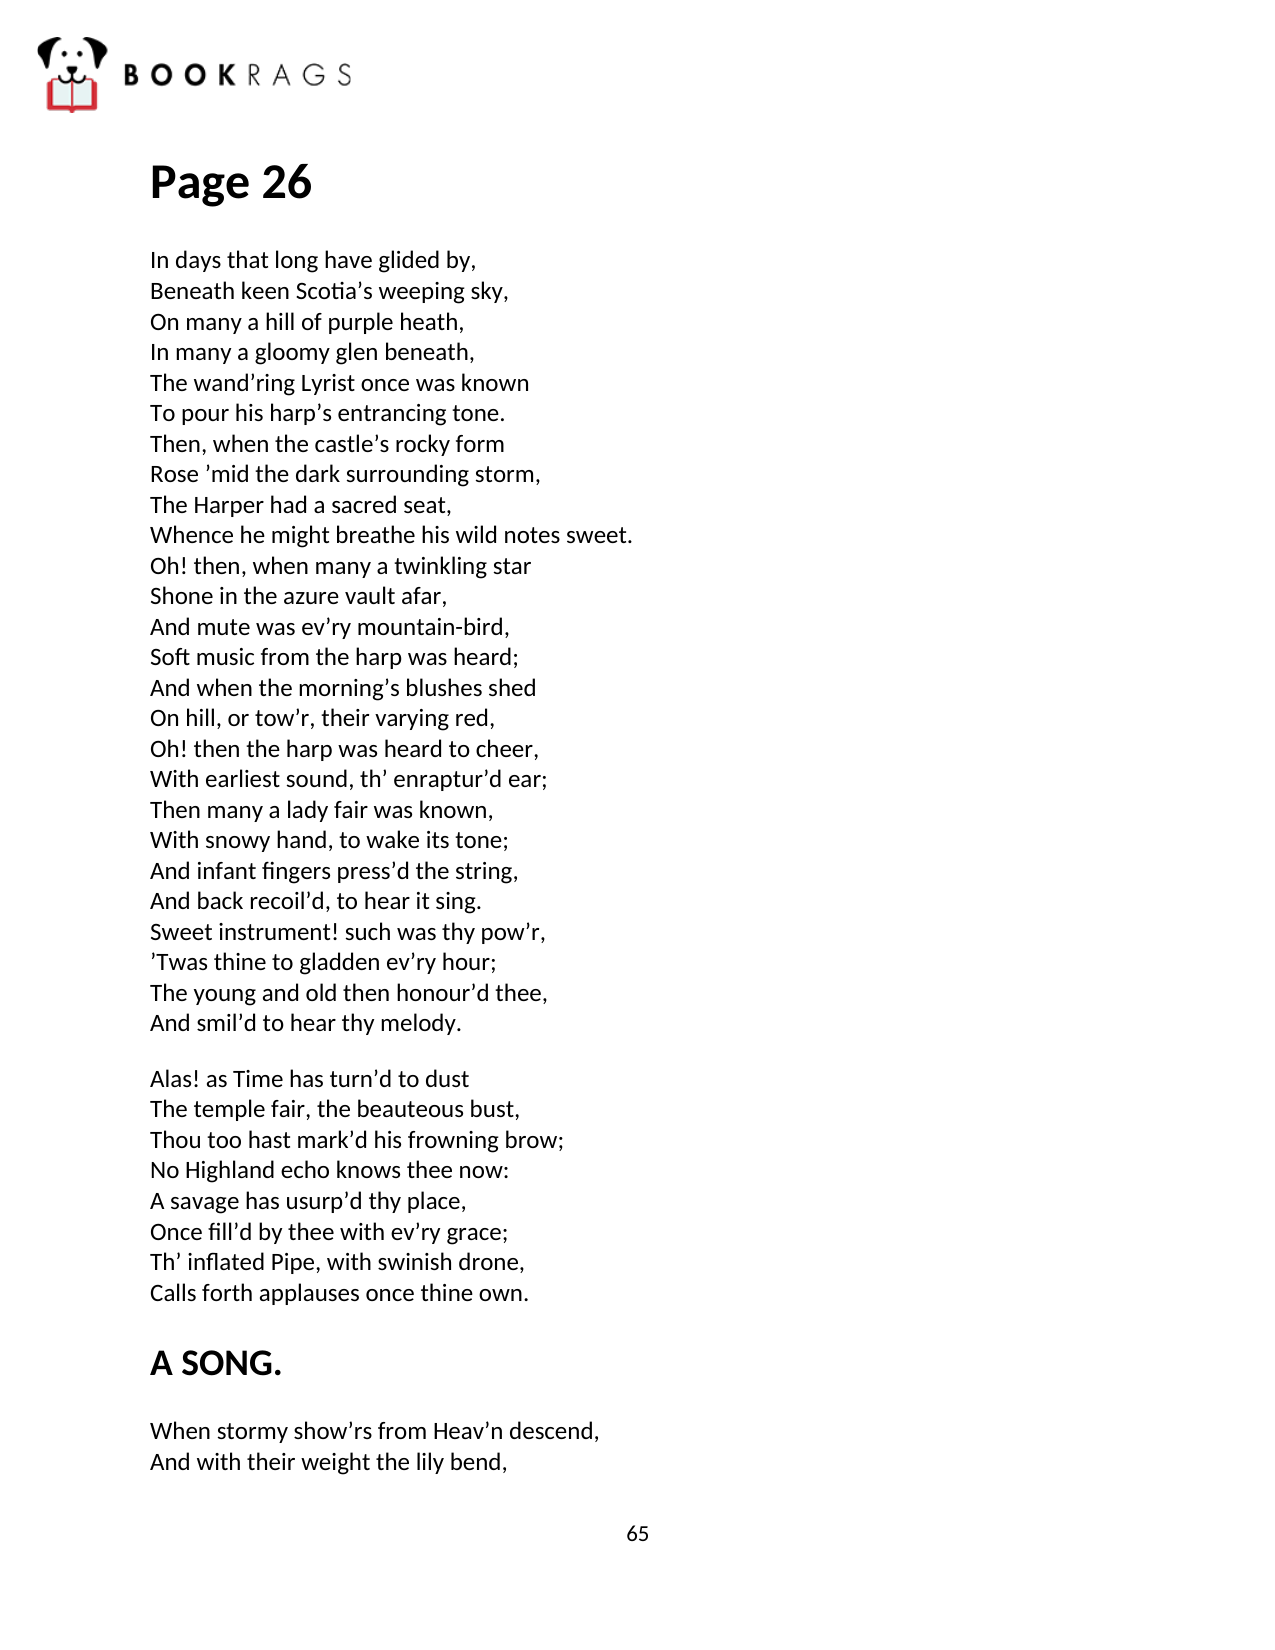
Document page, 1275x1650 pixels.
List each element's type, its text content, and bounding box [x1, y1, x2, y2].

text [150, 1415, 1125, 1476]
text In days that long have glided by, Beneath keen Scotia’s weeping sky, On many a hill of purple heath, In many a gloomy glen beneath, The wand’ring Lyrist once was known To pour his harp’s entrancing tone. Then, when the castle’s rocky form Rose ’mid the dark surrounding storm, The Harper had a sacred seat, Whence he might breathe his wild notes sweet. Oh! then, when many a twinkling star Shone in the azure vault afar, And mute was ev’ry mountain-bird, Soft music from the harp was heard; And when the morning’s blushes shed On hill, or tow’r, their varying red, Oh! then the harp was heard to cheer, With earliest sound, th’ enraptur’d ear; Then many a lady fair was known, With snowy hand, to wake its tone; And infant fingers press’d the string, And back recoil’d, to hear it sing. Sweet instrument! such was thy pow’r, ’Twas thine to gladden ev’ry hour; The young and old then honour’d thee, And smil’d to hear thy melody. [150, 244, 1125, 1038]
text Page 26 [150, 150, 1125, 211]
text Alas! as Time has turn’d to dust The temple fair, the beauteous bust, Thou too hast mark’d his frowning brow; No Highland echo knows thee now: A savage has usurp’d thy place, Once fill’d by thee with ev’ry grace; Th’ inflated Pipe, with swinish drone, Calls forth applauses once thine own. [150, 1063, 1125, 1307]
text A SONG. [150, 1338, 1125, 1384]
picture [37, 37, 351, 113]
